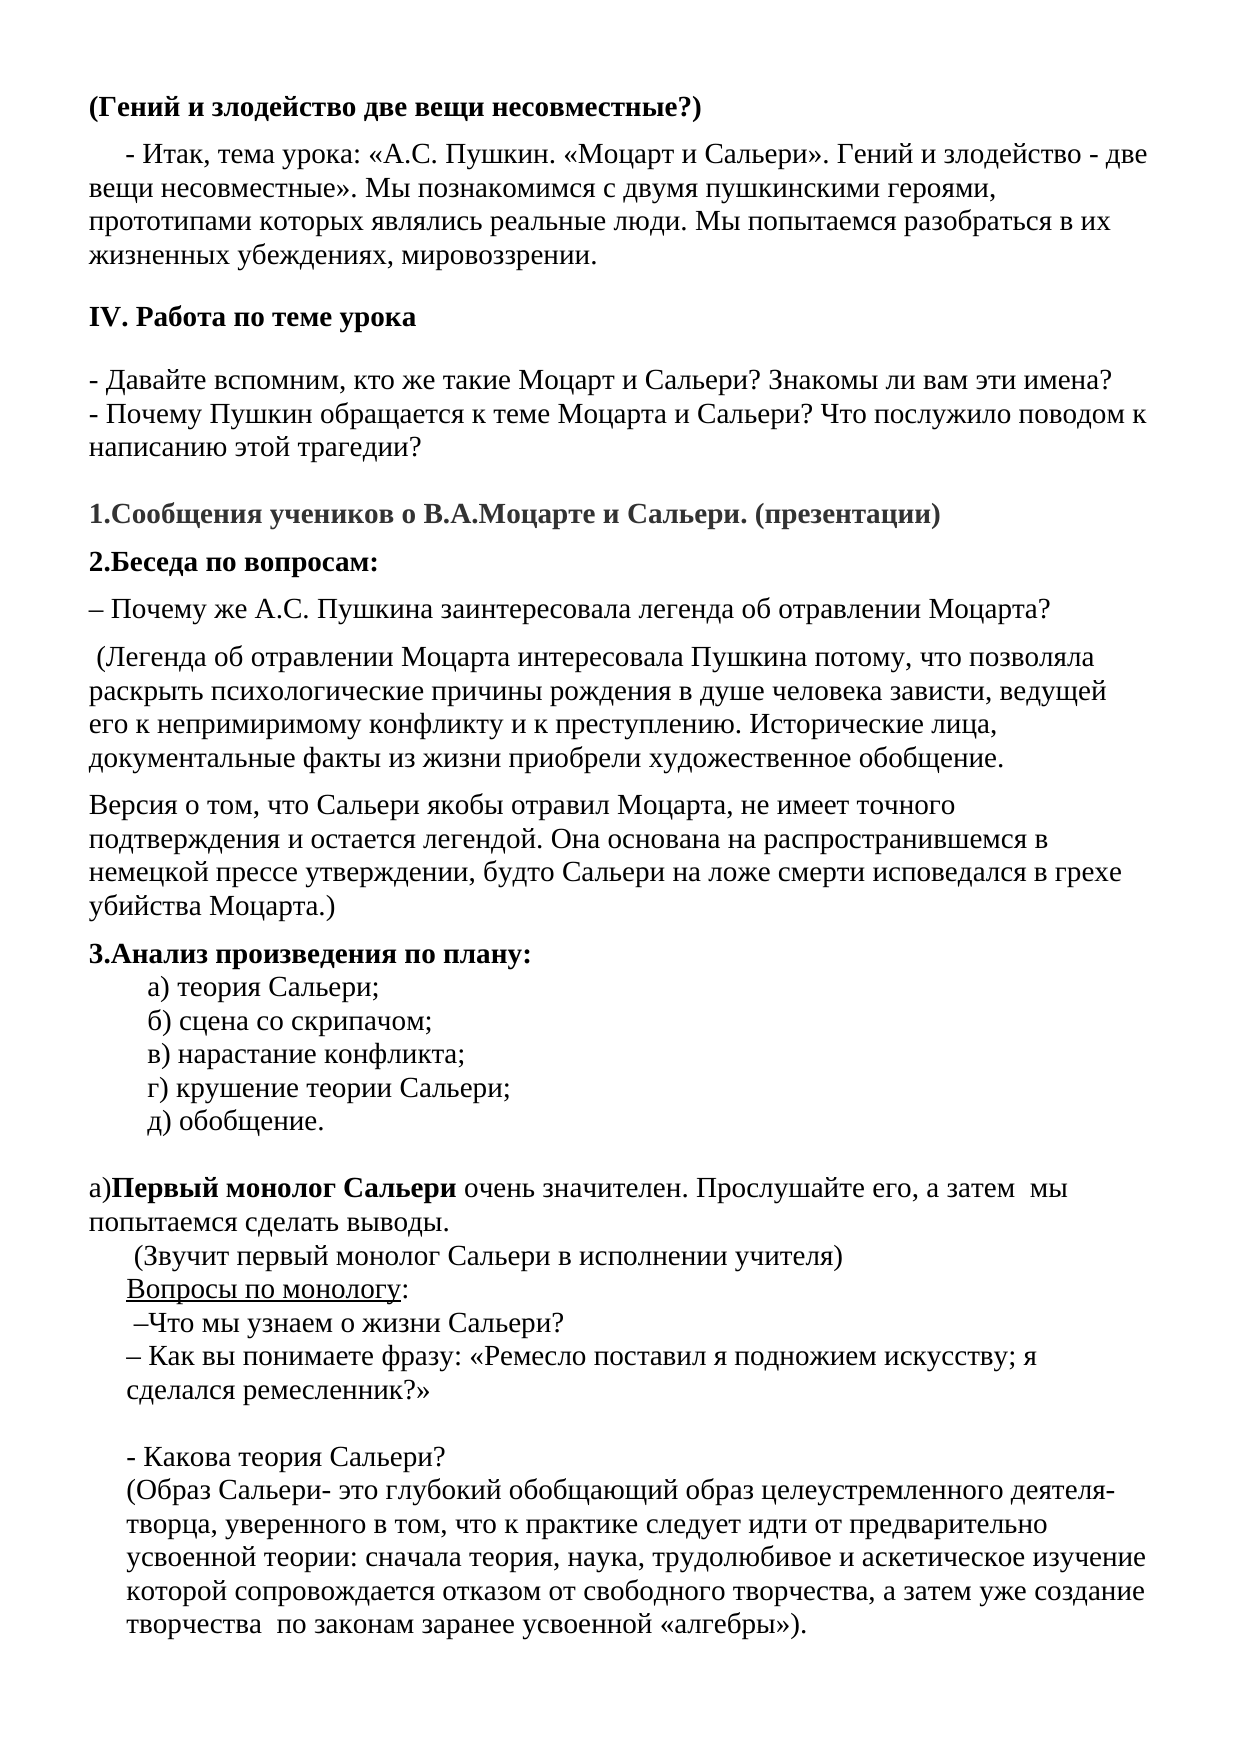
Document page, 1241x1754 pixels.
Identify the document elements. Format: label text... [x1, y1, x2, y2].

text 2.Беседа по вопросам: [89, 544, 1152, 578]
text –Что мы узнаем о жизни Сальери? [126, 1305, 1152, 1338]
text - Итак, тема урока: «А.С. Пушкин. «Моцарт и Сальери». Гений и злодейство - две вещи несовместные». Мы познакомимся с двумя пушкинскими героями, прототипами которых являлись реальные люди. Мы попытаемся разобраться в их жизненных убеждениях, мировоззрении. [89, 136, 1152, 270]
text б) сцена со скрипачом; [89, 1003, 1152, 1036]
text IV. Работа по теме урока [89, 299, 1152, 333]
text Вопросы по монологу: [126, 1271, 1152, 1305]
text – Почему же А.С. Пушкина заинтересовала легенда об отравлении Моцарта? [89, 592, 1152, 625]
text - Почему Пушкин обращается к теме Моцарта и Сальери? Что послужило поводом к написанию этой трагедии? [89, 396, 1152, 463]
text (Образ Сальери- это глубокий обобщающий образ целеустремленного деятеля- творца, уверенного в том, что к практике следует идти от предварительно усвоенной теории: сначала теория, наука, трудолюбивое и аскетическое изучение которой сопровождается отказом от свободного творчества, а затем уже создание творчества по законам заранее усвоенной «алгебры»). [126, 1472, 1152, 1640]
text - Давайте вспомним, кто же такие Моцарт и Сальери? Знакомы ли вам эти имена? [89, 362, 1152, 396]
text – Как вы понимаете фразу: «Ремесло поставил я подножием искусству; я сделался ремесленник?» [126, 1338, 1152, 1405]
text (Легенда об отравлении Моцарта интересовала Пушкина потому, что позволяла раскрыть психологические причины рождения в душе человека зависти, ведущей его к непримиримому конфликту и к преступлению. Исторические лица, документальные факты из жизни приобрели художественное обобщение. [89, 639, 1152, 773]
text Версия о том, что Сальери якобы отравил Моцарта, не имеет точного подтверждения и остается легендой. Она основана на распространившемся в немецкой прессе утверждении, будто Сальери на ложе смерти исповедался в грехе убийства Моцарта.) [89, 787, 1152, 922]
text (Гений и злодейство две вещи несовместные?) [89, 89, 1152, 122]
text в) нарастание конфликта; [89, 1036, 1152, 1070]
text 3.Анализ произведения по плану: [89, 936, 1152, 969]
text 1.Сообщения учеников о В.А.Моцарте и Сальери. (презентации) [89, 496, 1152, 530]
text а) теория Сальери; [89, 969, 1152, 1003]
text д) обобщение. [89, 1103, 1152, 1137]
text - Какова теория Сальери? [126, 1439, 1152, 1472]
text (Звучит первый монолог Сальери в исполнении учителя) [126, 1238, 1152, 1271]
text а)Первый монолог Сальери очень значителен. Прослушайте его, а затем мы попытаемся сделать выводы. [89, 1171, 1152, 1238]
text г) крушение теории Сальери; [89, 1070, 1152, 1103]
